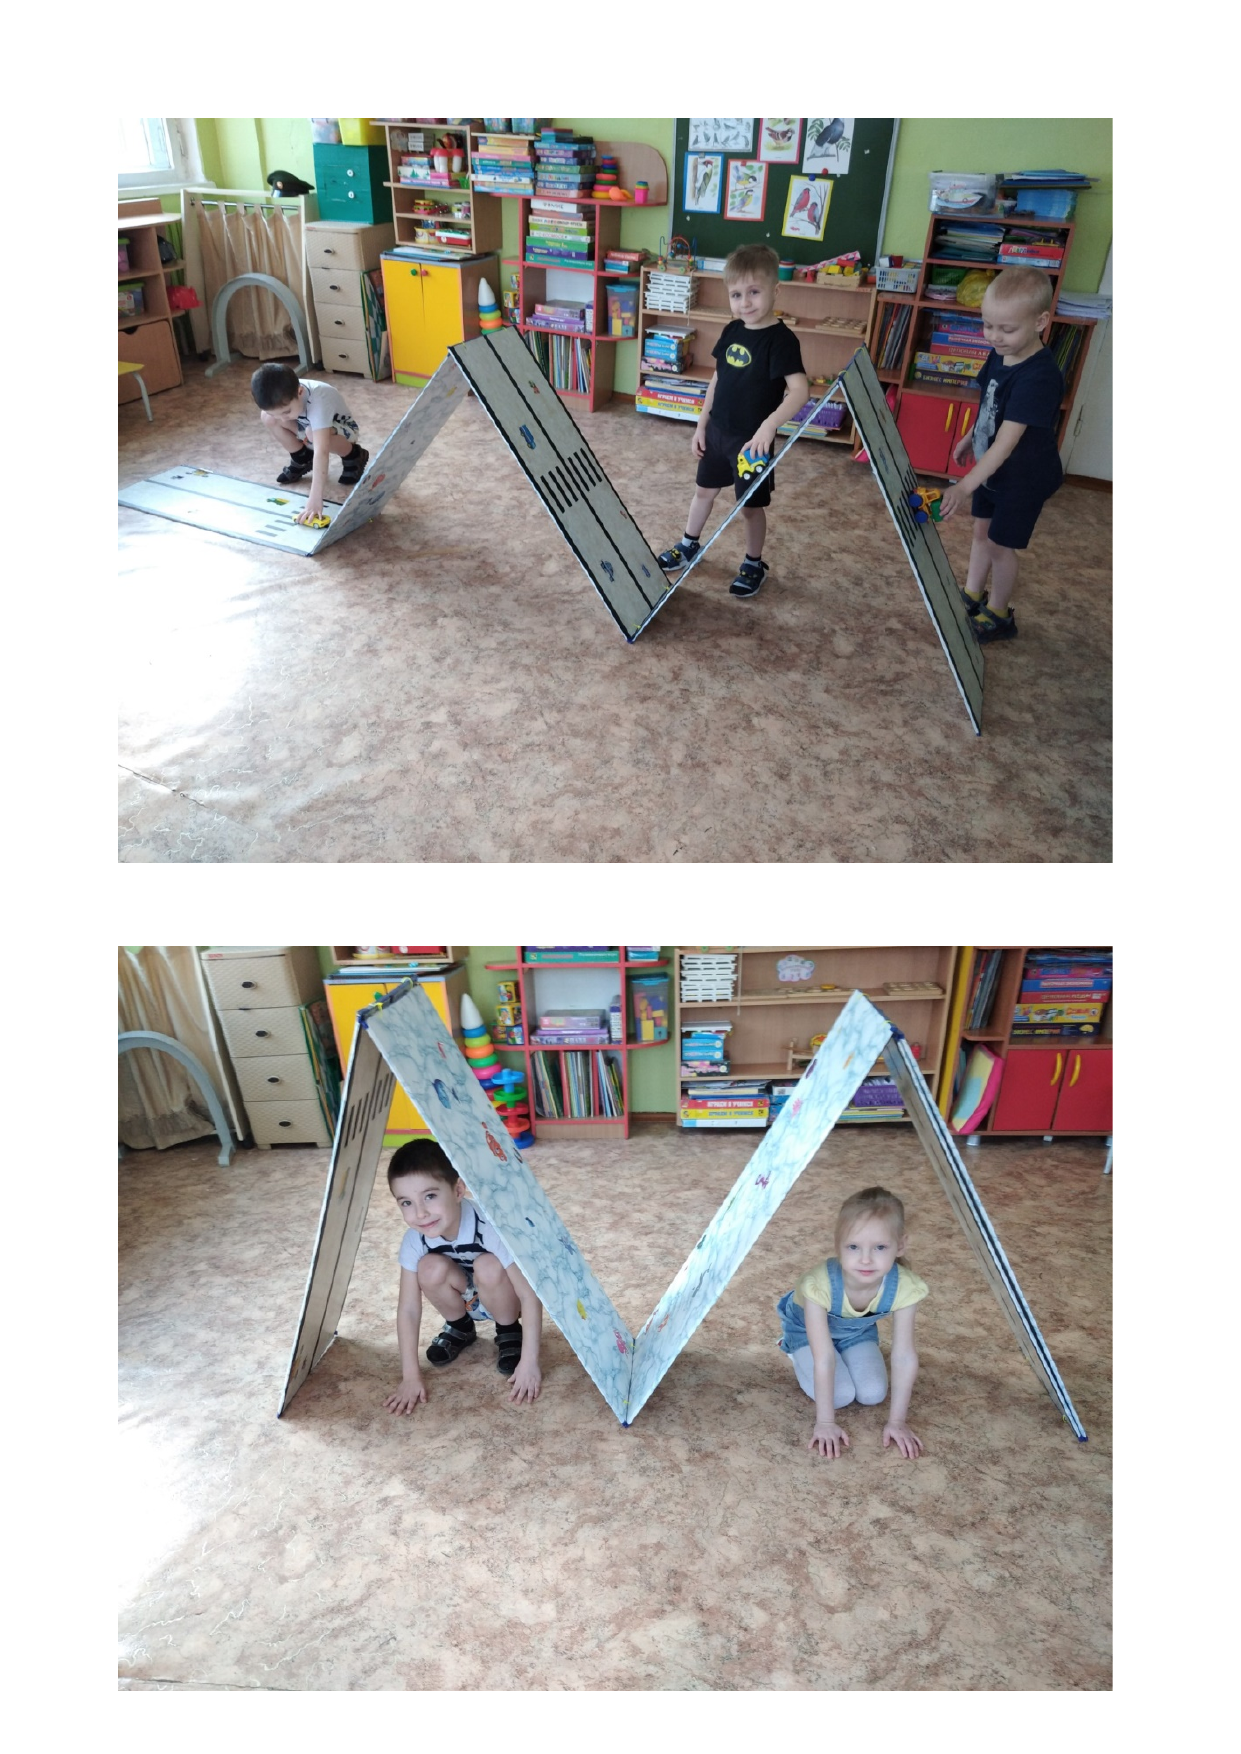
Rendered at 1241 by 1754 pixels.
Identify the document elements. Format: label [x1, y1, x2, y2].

picture [118, 946, 1113, 1691]
picture [118, 118, 1113, 863]
